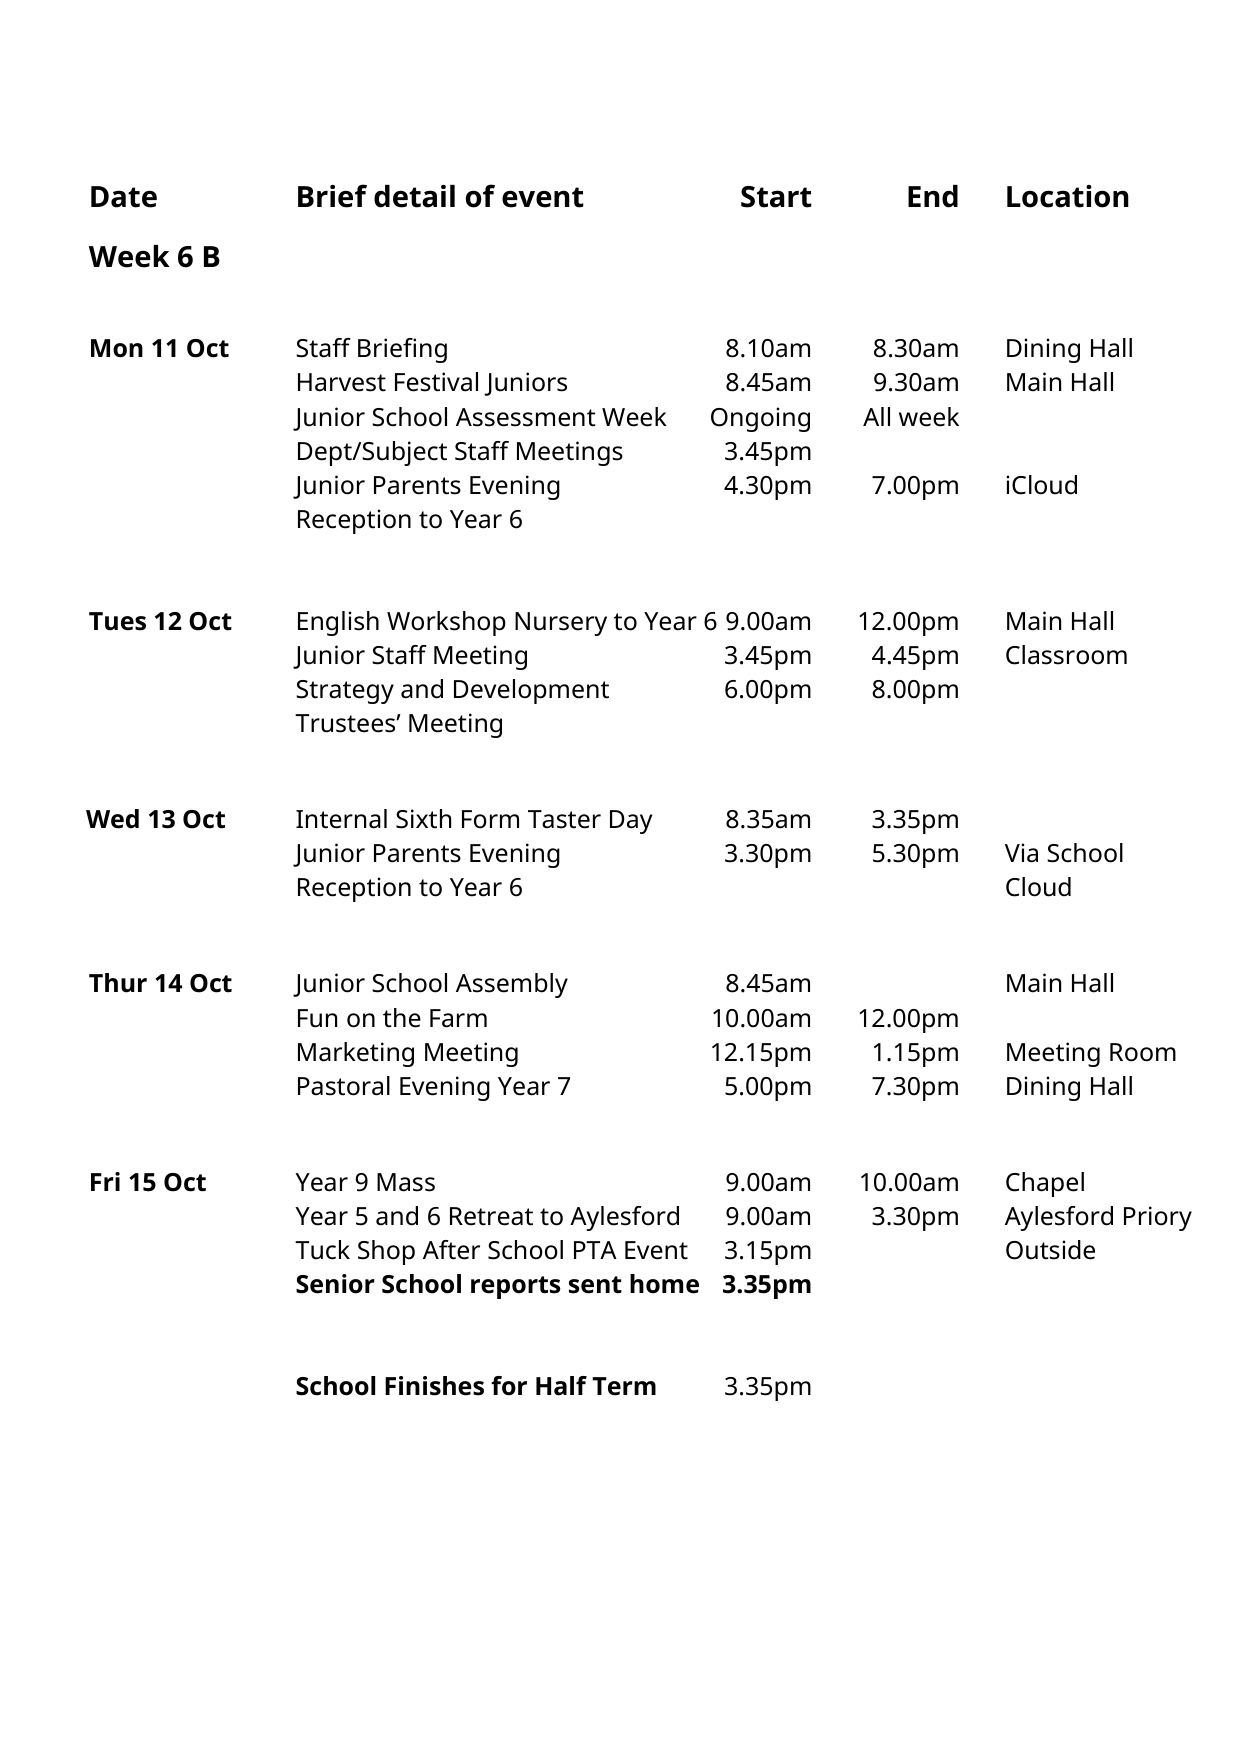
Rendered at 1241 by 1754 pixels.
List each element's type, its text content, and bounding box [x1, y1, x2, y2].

text Tuck Shop After School PTA Event 3.15pm Outside [29, 1233, 1196, 1267]
text Junior Staff Meeting 3.45pm 4.45pm Classroom [89, 638, 1196, 672]
text Wed 13 Oct Internal Sixth Form Taster Day 8.35am 3.35pm [86, 802, 1196, 836]
text Pastoral Evening Year 7 5.00pm 7.30pm Dining Hall [29, 1068, 1196, 1102]
text Fri 15 Oct Year 9 Mass 9.00am 10.00am Chapel [29, 1164, 1196, 1198]
text Junior School Assessment Week Ongoing All week [29, 399, 1196, 433]
text Year 5 and 6 Retreat to Aylesford 9.00am 3.30pm Aylesford Priory [29, 1198, 1196, 1233]
text Thur 14 Oct Junior School Assembly 8.45am Main Hall [29, 966, 1196, 1000]
text Tues 12 Oct English Workshop Nursery to Year 6 9.00am 12.00pm Main Hall [89, 603, 1196, 638]
text School Finishes for Half Term 3.35pm [29, 1369, 1196, 1403]
text Junior Parents Evening 4.30pm 7.00pm iCloud [29, 467, 1196, 501]
text Strategy and Development 6.00pm 8.00pm [89, 672, 1196, 706]
text Fun on the Farm 10.00am 12.00pm [29, 1000, 1196, 1034]
text Reception to Year 6 Cloud [29, 870, 1196, 938]
text Date Brief detail of event Start End Location [89, 176, 1196, 216]
text Week 6 B [89, 236, 1196, 276]
text Trustees’ Meeting [89, 706, 1196, 740]
text Senior School reports sent home 3.35pm [29, 1267, 1196, 1301]
text Marketing Meeting 12.15pm 1.15pm Meeting Room [29, 1034, 1196, 1068]
text Dept/Subject Staff Meetings 3.45pm [29, 433, 1196, 467]
text Mon 11 Oct Staff Briefing 8.10am 8.30am Dining Hall [29, 331, 1196, 365]
text Reception to Year 6 [29, 501, 1196, 535]
text Harvest Festival Juniors 8.45am 9.30am Main Hall [29, 365, 1196, 399]
text Junior Parents Evening 3.30pm 5.30pm Via School [29, 836, 1196, 870]
